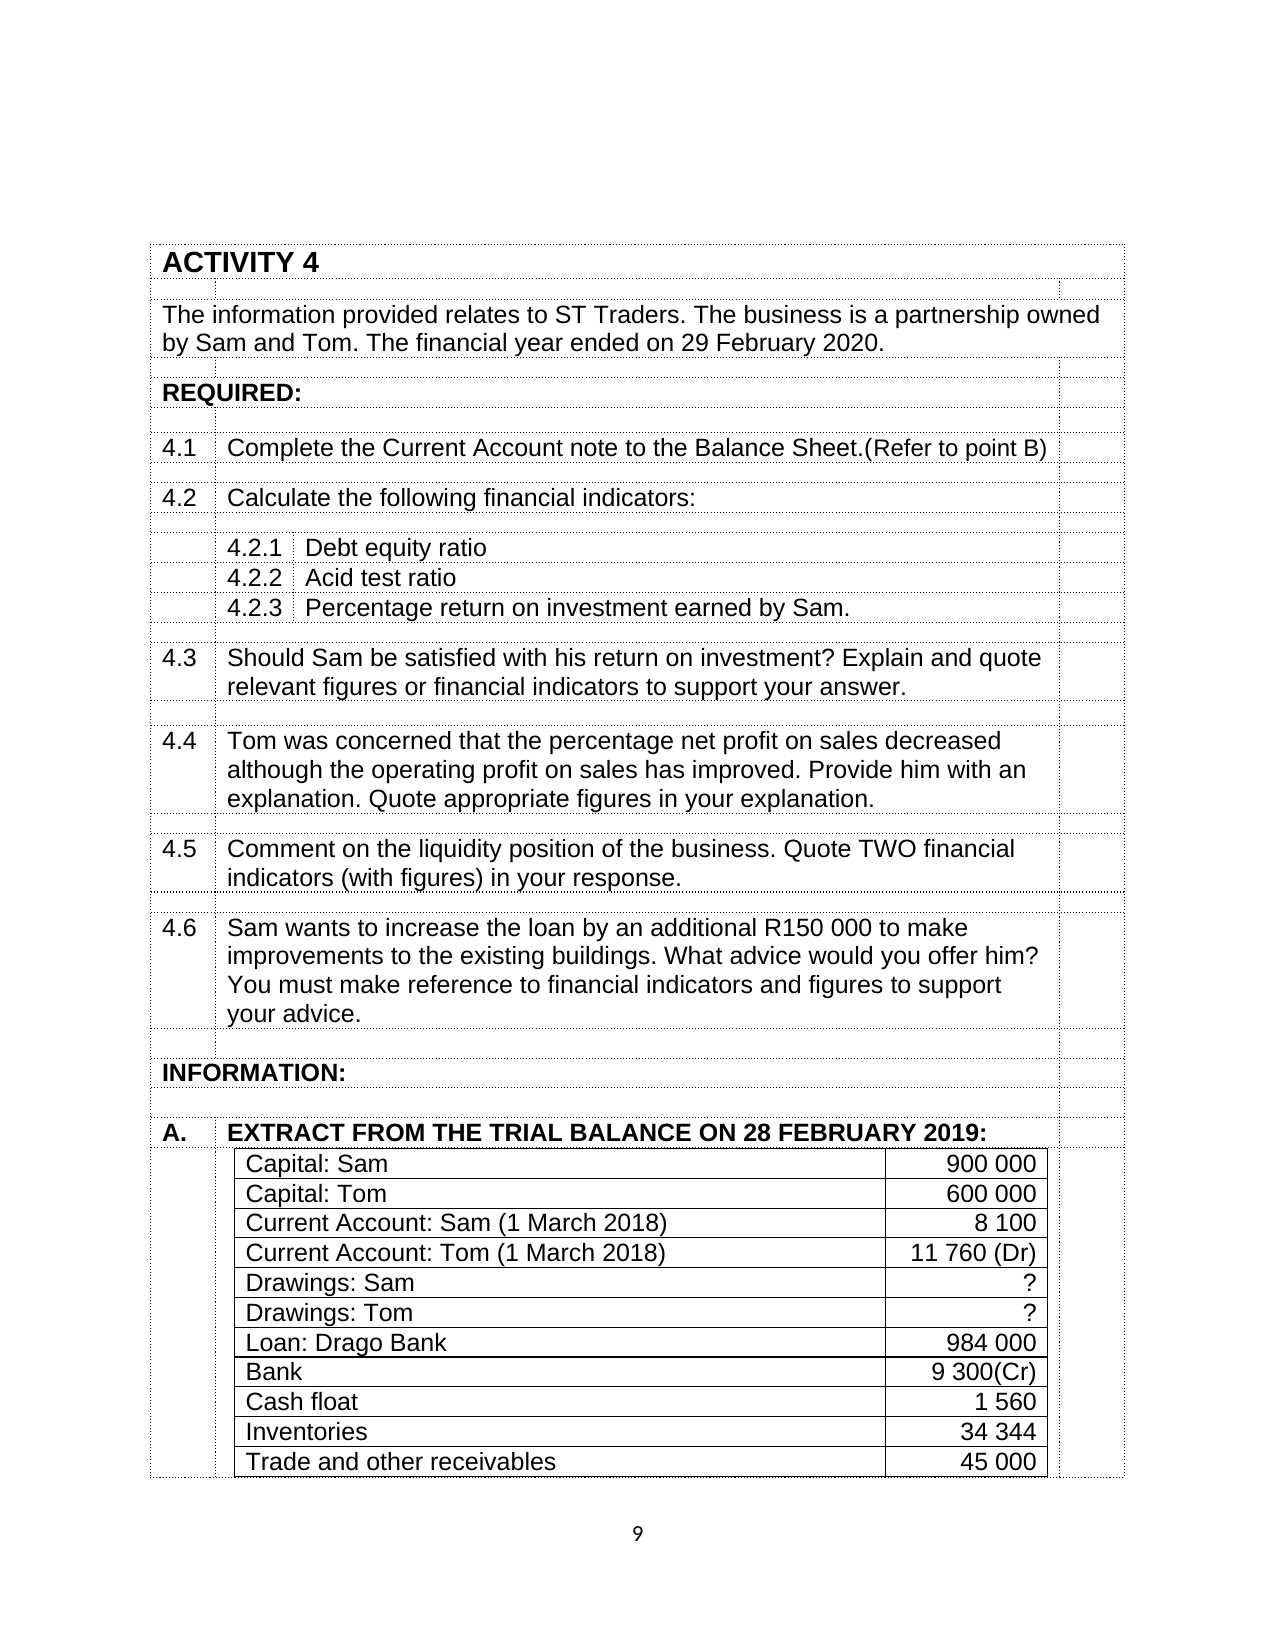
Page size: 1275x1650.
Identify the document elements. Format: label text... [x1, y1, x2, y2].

table_cell 4.4 [151, 725, 216, 813]
table_cell A. [151, 1117, 216, 1147]
table_cell [1060, 891, 1124, 912]
table_cell [1060, 432, 1124, 462]
table_cell [151, 592, 216, 622]
table_cell [886, 1209, 1047, 1237]
table_cell [886, 1447, 1047, 1476]
table_cell [886, 1268, 1047, 1297]
table_cell [1048, 1147, 1060, 1477]
table_cell [151, 891, 216, 912]
table_cell [216, 512, 1060, 532]
table_cell [886, 1238, 1047, 1267]
table_cell [1060, 813, 1124, 833]
table_cell [886, 1387, 1047, 1416]
table_cell [235, 1328, 885, 1356]
table_cell [1060, 1058, 1124, 1087]
table_cell [151, 278, 216, 298]
table_cell INFORMATION: [151, 1058, 1060, 1087]
table_cell [1060, 462, 1124, 482]
table_cell [886, 1298, 1047, 1327]
table_cell [886, 1358, 1047, 1386]
table_cell [1060, 512, 1124, 532]
table_cell 4.5 [151, 833, 216, 891]
table_cell [151, 357, 216, 377]
table_cell [1060, 622, 1124, 642]
table_cell [151, 562, 216, 592]
table_header ACTIVITY 4 [151, 244, 1124, 278]
table_cell [235, 1358, 885, 1386]
table_cell [886, 1328, 1047, 1356]
table_cell [216, 622, 1060, 642]
table_cell [235, 1298, 885, 1327]
table_cell [151, 1028, 216, 1057]
table_cell [216, 891, 1060, 912]
table_cell [235, 1179, 885, 1208]
table_cell [235, 1387, 885, 1416]
table_cell 4.6 [151, 912, 216, 1028]
table_cell [886, 1417, 1047, 1446]
table_cell [216, 813, 1060, 833]
table_cell [235, 1238, 885, 1267]
table_cell [216, 700, 1060, 725]
table_cell [1060, 377, 1124, 407]
table_cell Complete the Current Account note to the Balance Sheet.(Refer to point B) [216, 432, 1060, 462]
table_cell [216, 1028, 1060, 1057]
table_cell 4.2 [151, 482, 216, 512]
table_cell Acid test ratio [294, 562, 1060, 592]
table_cell [1060, 278, 1124, 298]
table_cell 4.1 [151, 432, 216, 462]
table_cell [216, 407, 1060, 432]
table_cell [151, 700, 216, 725]
table_cell [216, 357, 1060, 377]
table_cell [1060, 725, 1124, 813]
table_cell [1060, 642, 1124, 700]
table_cell [1060, 1117, 1124, 1147]
table_cell [151, 532, 216, 562]
table_cell [151, 407, 216, 432]
table_cell [235, 1209, 885, 1237]
table_cell [235, 1268, 885, 1297]
table_cell [1060, 1028, 1124, 1057]
table_cell 4.3 [151, 642, 216, 700]
table_cell [1060, 532, 1124, 562]
table_cell [886, 1149, 1047, 1178]
table_cell Should Sam be satisfied with his return on investment? Explain and quote relevant figures or financial indicators to support your answer. [216, 642, 1060, 700]
table_cell [216, 1147, 234, 1477]
table_cell [1060, 592, 1124, 622]
table_cell 4.2.2 [216, 562, 294, 592]
table_cell [1060, 700, 1124, 725]
table_cell EXTRACT FROM THE TRIAL BALANCE ON 28 FEBRUARY 2019: [216, 1117, 1060, 1147]
table_cell Sam wants to increase the loan by an additional R150 000 to make improvements to the existing buildings. What advice would you offer him? You must make reference to financial indicators and figures to support your advice. [216, 912, 1060, 1028]
table_cell [216, 462, 1060, 482]
table_cell [151, 1147, 216, 1477]
table_cell [886, 1179, 1047, 1208]
table_cell [151, 512, 216, 532]
table_cell [235, 1447, 885, 1476]
table_cell [1060, 833, 1124, 891]
table_cell The information provided relates to ST Traders. The business is a partnership owned by Sam and Tom. The financial year ended on 29 February 2020. [151, 299, 1124, 357]
table_cell Percentage return on investment earned by Sam. [294, 592, 1060, 622]
table_cell [1060, 407, 1124, 432]
table_cell [1060, 357, 1124, 377]
table_cell Tom was concerned that the percentage net profit on sales decreased although the operating profit on sales has improved. Provide him with an explanation. Quote appropriate figures in your explanation. [216, 725, 1060, 813]
table_cell [235, 1149, 885, 1178]
table_cell [216, 278, 1060, 298]
table_cell 4.2.1 [216, 532, 294, 562]
table_cell [1060, 912, 1124, 1028]
table_cell Comment on the liquidity position of the business. Quote TWO financial indicators (with figures) in your response. [216, 833, 1060, 891]
table_cell [151, 462, 216, 482]
table_cell Debt equity ratio [294, 532, 1060, 562]
table_cell [151, 622, 216, 642]
table_cell [1060, 1147, 1124, 1477]
table_cell [1060, 482, 1124, 512]
table_cell [151, 1087, 1060, 1117]
table_cell 4.2.3 [216, 592, 294, 622]
table_cell [151, 813, 216, 833]
table_cell [1060, 562, 1124, 592]
table_cell REQUIRED: [151, 377, 1060, 407]
table_cell Calculate the following financial indicators: [216, 482, 1060, 512]
table_cell [235, 1417, 885, 1446]
table_cell [1060, 1087, 1124, 1117]
